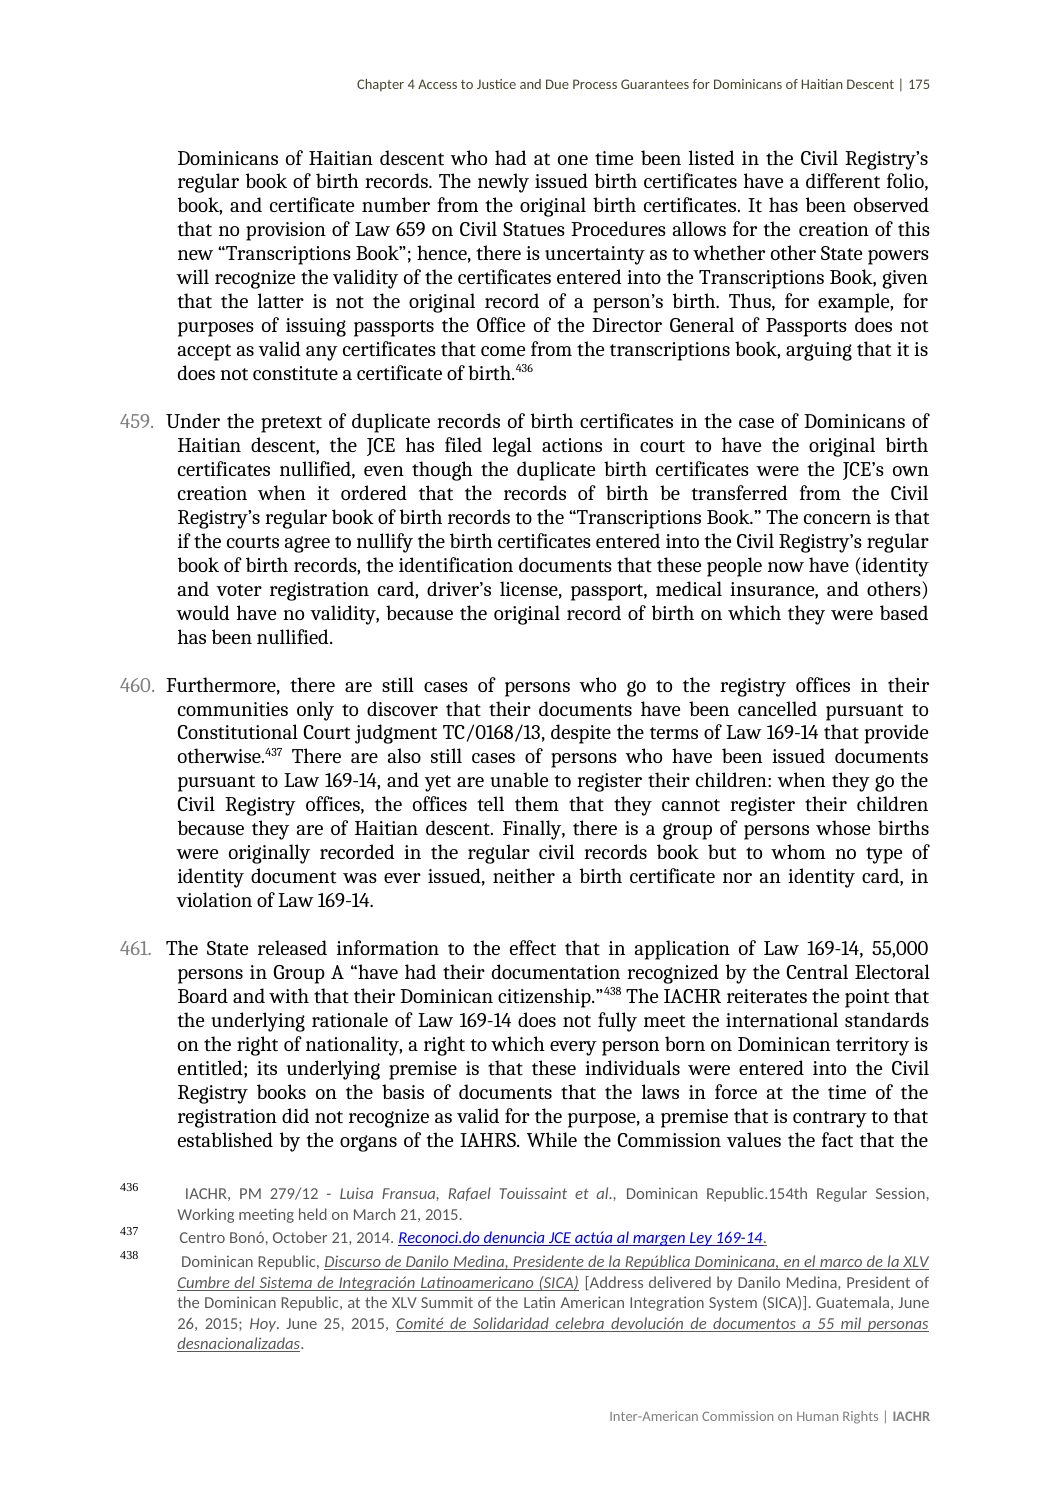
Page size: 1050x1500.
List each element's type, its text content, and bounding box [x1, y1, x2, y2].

list Under the pretext of duplicate records of birth certificates in the case of Dominicans of Haitian descent, the JCE has filed legal actions in court to have the original birth certificates nullified, even though the duplicate birth certificates were the JCE’s own creation when it ordered that the records of birth be transferred from the Civil Registry’s regular book of birth records to the “Transcriptions Book.” The concern is that if the courts agree to nullify the birth certificates entered into the Civil Registry’s regular book of birth records, the identification documents that these people now have (identity and voter registration card, driver’s license, passport, medical insurance, and others) would have no validity, because the original record of birth on which they were based has been nullified. [120, 410, 930, 649]
list Furthermore, there are still cases of persons who go to the registry offices in their communities only to discover that their documents have been cancelled pursuant to Constitutional Court judgment TC/0168/13, despite the terms of Law 169-14 that provide otherwise. There are also still cases of persons who have been issued documents pursuant to Law 169-14, and yet are unable to register their children: when they go the Civil Registry offices, the offices tell them that they cannot register their children because they are of Haitian descent. Finally, there is a group of persons whose births were originally recorded in the regular civil records book but to whom no type of identity document was ever issued, neither a birth certificate nor an identity card, in violation of Law 169-14. [120, 673, 930, 913]
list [120, 937, 930, 1152]
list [120, 146, 930, 386]
